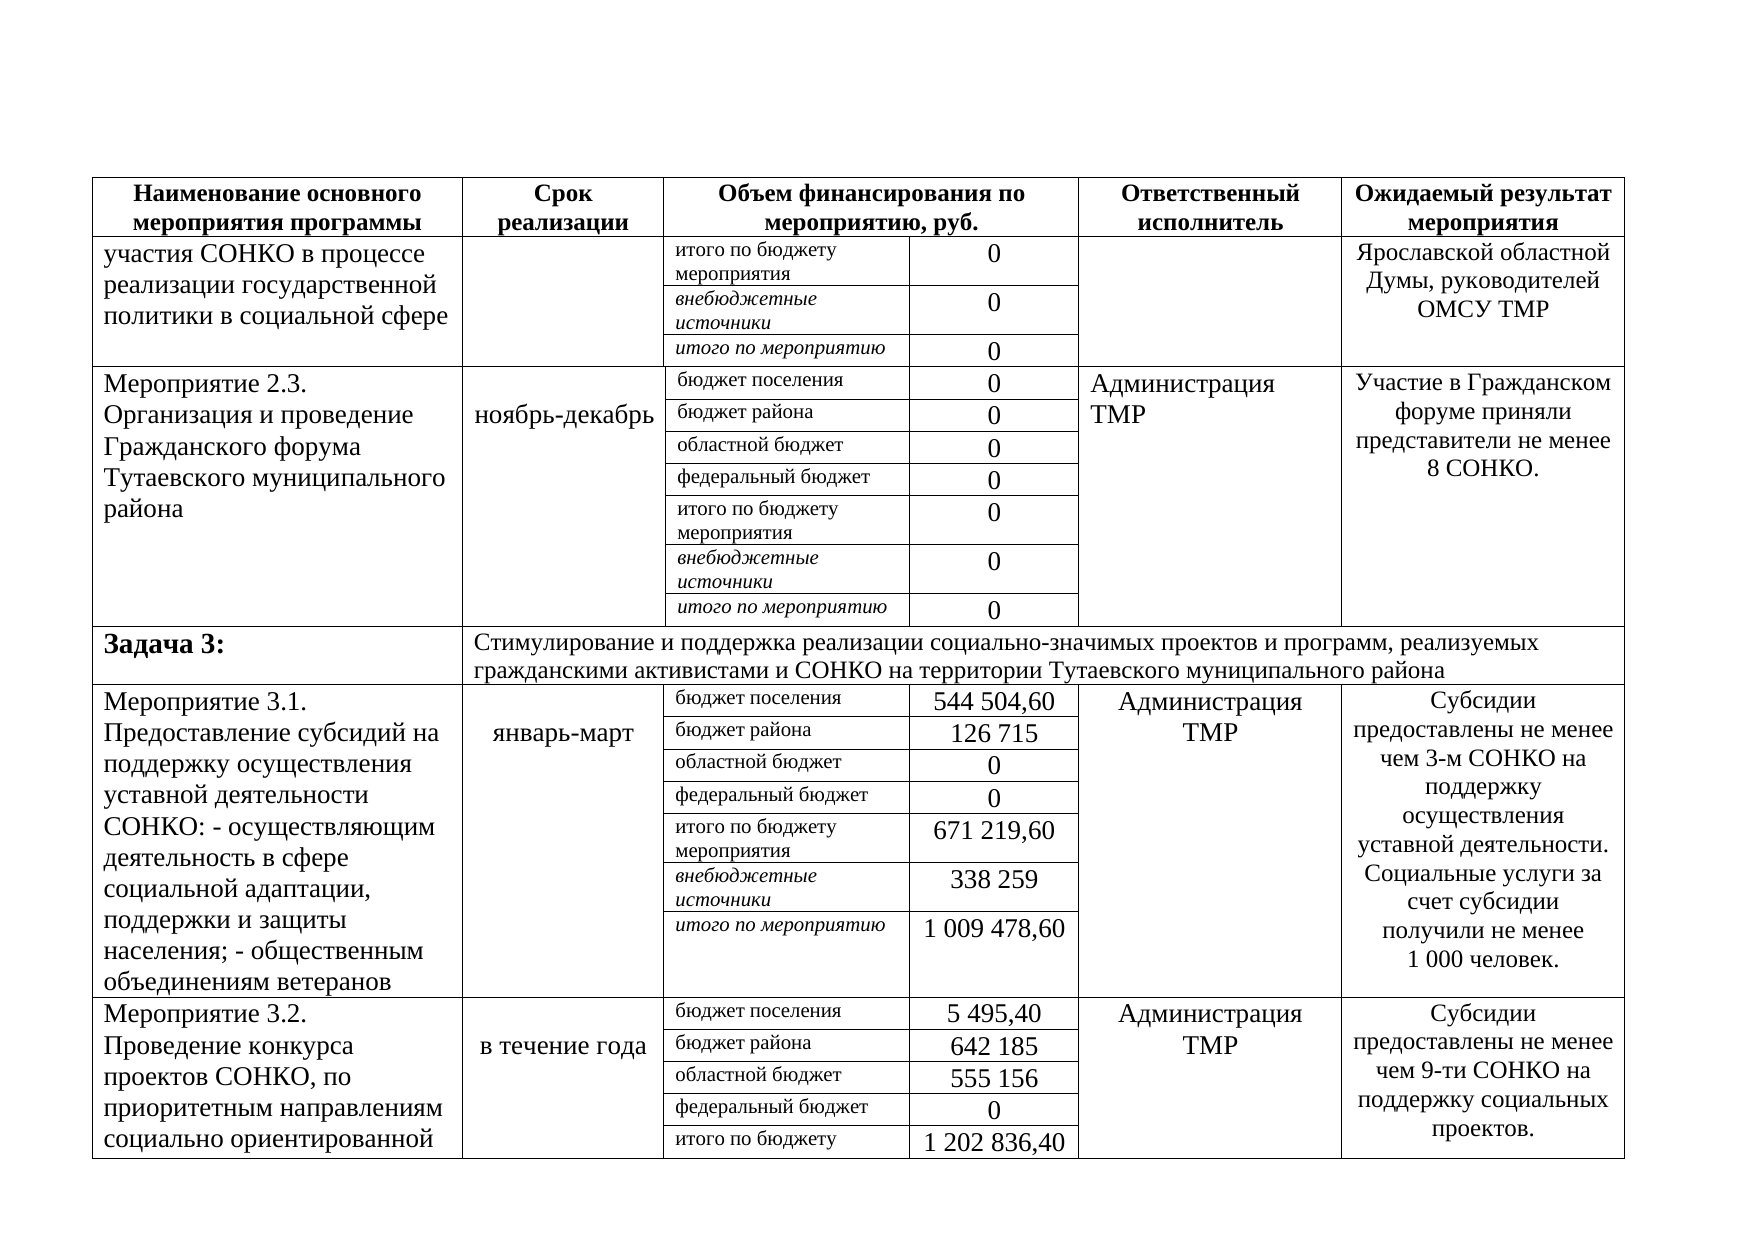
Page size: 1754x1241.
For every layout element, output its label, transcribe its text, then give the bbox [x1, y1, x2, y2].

table_cell Администрация ТМР [1079, 367, 1341, 626]
table_cell Администрация ТМР [1079, 685, 1341, 997]
table_cell Стимулирование и поддержка реализации социально-значимых проектов и программ, реализуемых гражданскими активистами и СОНКО на территории Тутаевского муниципального района [463, 627, 1624, 684]
table_cell федеральный бюджет [664, 782, 909, 813]
table_cell 126 715 [910, 717, 1078, 748]
table_cell итого по бюджету мероприятия [664, 814, 909, 862]
table_cell Субсидии предоставлены не менее чем 3-м СОНКО на поддержку осуществления уставной деятельности. Социальные услуги за счет субсидии получили не менее 1 000 человек. [1342, 685, 1624, 997]
table_cell Задача 3: [93, 627, 462, 684]
table_cell бюджет поселения [666, 367, 909, 398]
table_cell внебюджетные источники [664, 286, 909, 334]
table_cell 0 [910, 594, 1078, 626]
table_cell областной бюджет [666, 432, 909, 463]
table_cell Администрация ТМР [1079, 998, 1341, 1157]
table_cell бюджет поселения [664, 685, 909, 716]
table_cell областной бюджет [664, 750, 909, 781]
table_cell в течение года [463, 998, 663, 1157]
table_cell 0 [910, 286, 1078, 334]
table_cell 1 202 836,40 [910, 1126, 1078, 1157]
table_cell Мероприятие 3.1. Предоставление субсидий на поддержку осуществления уставной деятельности СОНКО: - осуществляющим деятельность в сфере социальной адаптации, поддержки и защиты населения; - общественным объединениям ветеранов [93, 685, 462, 997]
table_cell 0 [910, 545, 1078, 593]
table_cell 0 [910, 335, 1078, 366]
table_cell 0 [910, 237, 1078, 285]
table_cell ноябрь-декабрь [463, 367, 665, 626]
table_cell 0 [910, 464, 1078, 495]
table_cell 0 [910, 400, 1078, 431]
table_cell итого по бюджету мероприятия [664, 1126, 909, 1157]
table_header Ожидаемый результат мероприятия [1342, 178, 1624, 236]
table_cell федеральный бюджет [664, 1094, 909, 1125]
table_cell 642 185 [910, 1030, 1078, 1061]
table_cell областной бюджет [664, 1062, 909, 1093]
table_cell 555 156 [910, 1062, 1078, 1093]
table_cell Мероприятие 3.2. Проведение конкурса проектов СОНКО, по приоритетным направлениям социально ориентированной деятельности [93, 998, 462, 1157]
table_cell бюджет района [666, 400, 909, 431]
table_cell январь-март [463, 685, 663, 997]
table_header Объем финансирования по мероприятию, руб. [664, 178, 1078, 236]
table_cell итого по мероприятию [664, 912, 909, 997]
table_cell итого по бюджету мероприятия [664, 237, 909, 285]
table_cell внебюджетные источники [666, 545, 909, 593]
table_cell бюджет района [664, 717, 909, 748]
table_cell бюджет района [664, 1030, 909, 1061]
table_header Наименование основного мероприятия программы [93, 178, 462, 236]
table_cell Мероприятие 2.3. Организация и проведение Гражданского форума Тутаевского муниципального района [93, 367, 462, 626]
table_cell 0 [910, 432, 1078, 463]
table_cell 0 [910, 1094, 1078, 1125]
table_cell внебюджетные источники [664, 863, 909, 911]
table_cell итого по мероприятию [664, 335, 909, 366]
table_cell 544 504,60 [910, 685, 1078, 716]
table_cell федеральный бюджет [666, 464, 909, 495]
table_cell 1 009 478,60 [910, 912, 1078, 997]
table_cell итого по мероприятию [666, 594, 909, 626]
table_cell 0 [910, 496, 1078, 544]
table_cell 0 [910, 367, 1078, 398]
table_cell 5 495,40 [910, 998, 1078, 1029]
table_header Срок реализации [463, 178, 663, 236]
table_header Ответственный исполнитель [1079, 178, 1341, 236]
table_cell 0 [910, 750, 1078, 781]
table_cell 338 259 [910, 863, 1078, 911]
table_cell 671 219,60 [910, 814, 1078, 862]
table_cell итого по бюджету мероприятия [666, 496, 909, 544]
table_cell 0 [910, 782, 1078, 813]
table_cell Участие в Гражданском форуме приняли представители не менее 8 СОНКО. [1342, 367, 1624, 626]
table_cell бюджет поселения [664, 998, 909, 1029]
table_cell Субсидии предоставлены не менее чем 9-ти СОНКО на поддержку социальных проектов. Мероприятиями охвачено не менее 3 500 человек. [1342, 998, 1624, 1157]
